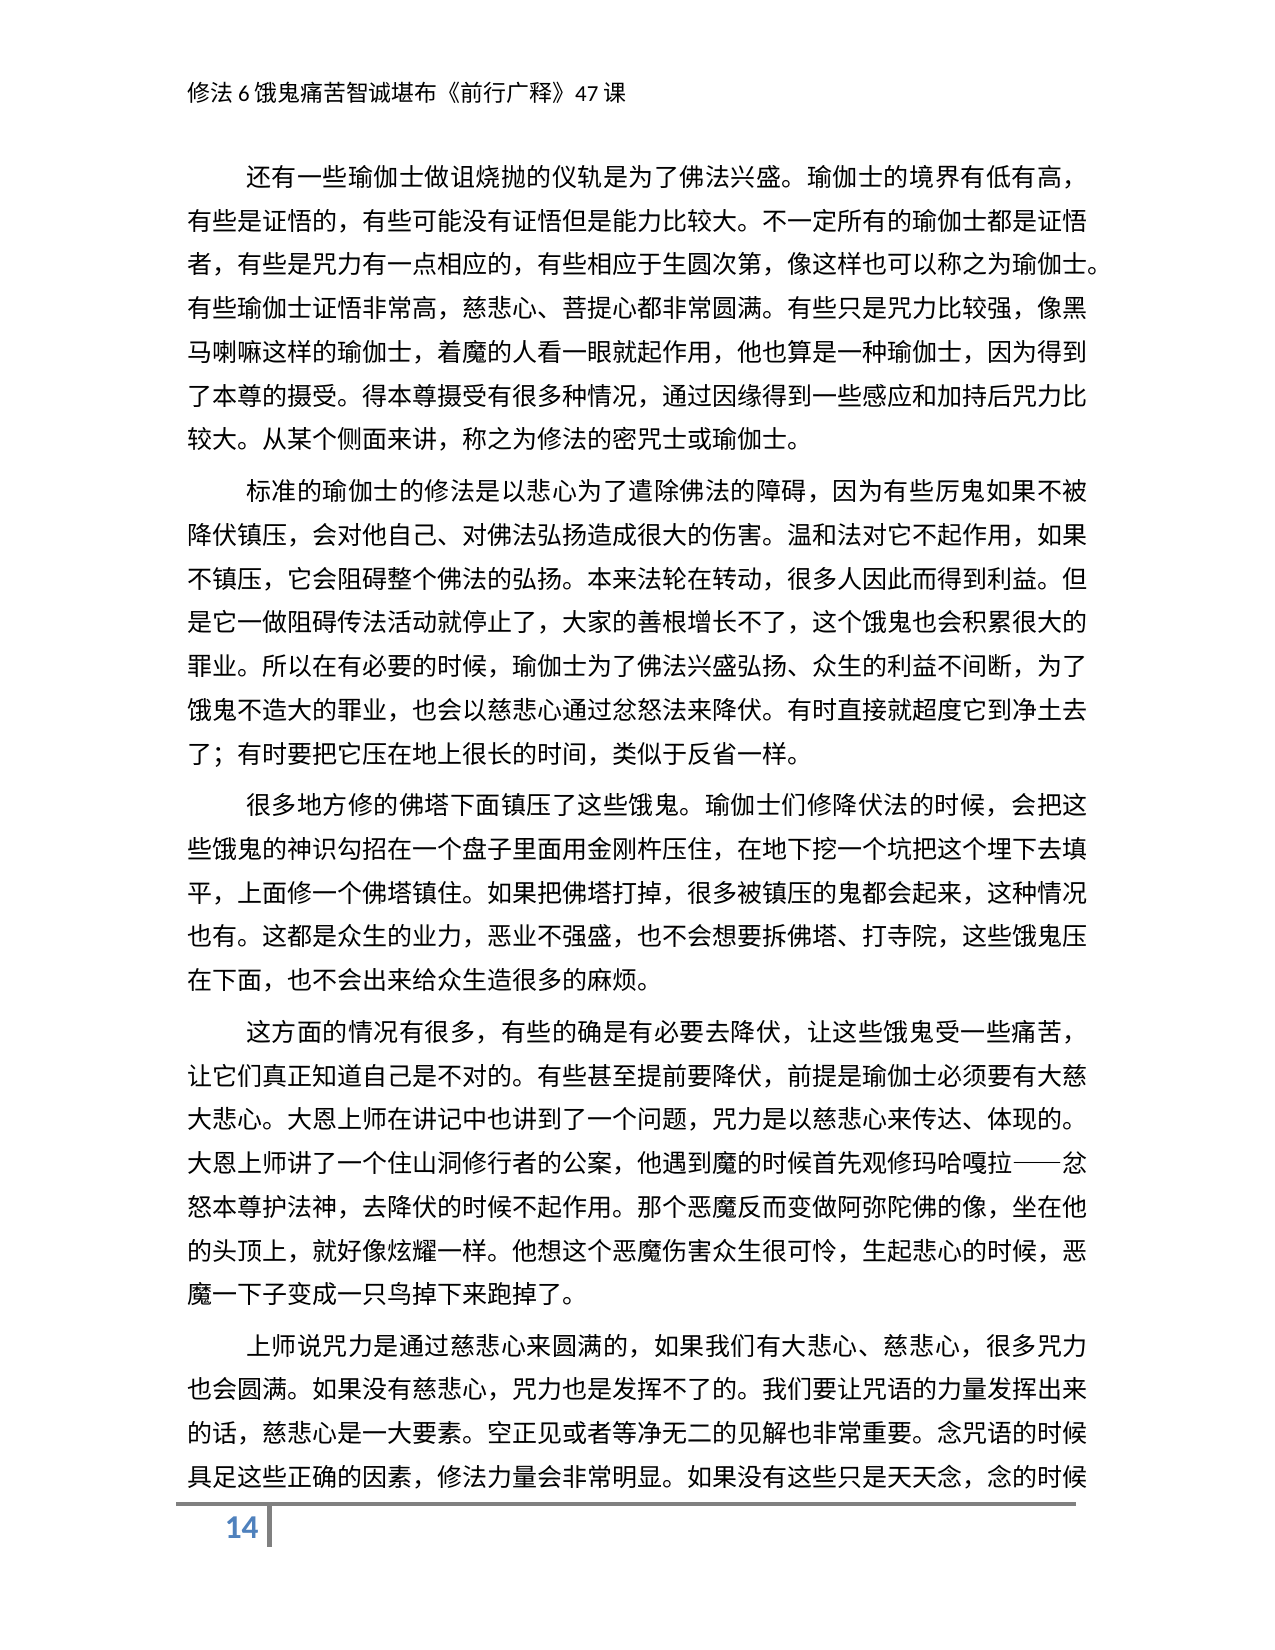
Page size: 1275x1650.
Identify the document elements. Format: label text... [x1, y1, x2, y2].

text 还有一些瑜伽士做诅烧抛的仪轨是为了佛法兴盛。瑜伽士的境界有低有高，有些是证悟的，有些可能没有证悟但是能力比较大。不一定所有的瑜伽士都是证悟者，有些是咒力有一点相应的，有些相应于生圆次第，像这样也可以称之为瑜伽士。有些瑜伽士证悟非常高，慈悲心、菩提心都非常圆满。有些只是咒力比较强，像黑马喇嘛这样的瑜伽士，着魔的人看一眼就起作用，他也算是一种瑜伽士，因为得到了本尊的摄受。得本尊摄受有很多种情况，通过因缘得到一些感应和加持后咒力比较大。从某个侧面来讲，称之为修法的密咒士或瑜伽士。 [187, 150, 1087, 456]
text 这方面的情况有很多，有些的确是有必要去降伏，让这些饿鬼受一些痛苦，让它们真正知道自己是不对的。有些甚至提前要降伏，前提是瑜伽士必须要有大慈大悲心。大恩上师在讲记中也讲到了一个问题，咒力是以慈悲心来传达、体现的。大恩上师讲了一个住山洞修行者的公案，他遇到魔的时候首先观修玛哈嘎拉——忿怒本尊护法神，去降伏的时候不起作用。那个恶魔反而变做阿弥陀佛的像，坐在他的头顶上，就好像炫耀一样。他想这个恶魔伤害众生很可怜，生起悲心的时候，恶魔一下子变成一只鸟掉下来跑掉了。 [187, 1005, 1087, 1311]
text 标准的瑜伽士的修法是以悲心为了遣除佛法的障碍，因为有些厉鬼如果不被降伏镇压，会对他自己、对佛法弘扬造成很大的伤害。温和法对它不起作用，如果不镇压，它会阻碍整个佛法的弘扬。本来法轮在转动，很多人因此而得到利益。但是它一做阻碍传法活动就停止了，大家的善根增长不了，这个饿鬼也会积累很大的罪业。所以在有必要的时候，瑜伽士为了佛法兴盛弘扬、众生的利益不间断，为了饿鬼不造大的罪业，也会以慈悲心通过忿怒法来降伏。有时直接就超度它到净土去了；有时要把它压在地上很长的时间，类似于反省一样。 [187, 464, 1087, 770]
text 很多地方修的佛塔下面镇压了这些饿鬼。瑜伽士们修降伏法的时候，会把这些饿鬼的神识勾招在一个盘子里面用金刚杵压住，在地下挖一个坑把这个埋下去填平，上面修一个佛塔镇住。如果把佛塔打掉，很多被镇压的鬼都会起来，这种情况也有。这都是众生的业力，恶业不强盛，也不会想要拆佛塔、打寺院，这些饿鬼压在下面，也不会出来给众生造很多的麻烦。 [187, 778, 1087, 997]
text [187, 1319, 1087, 1494]
